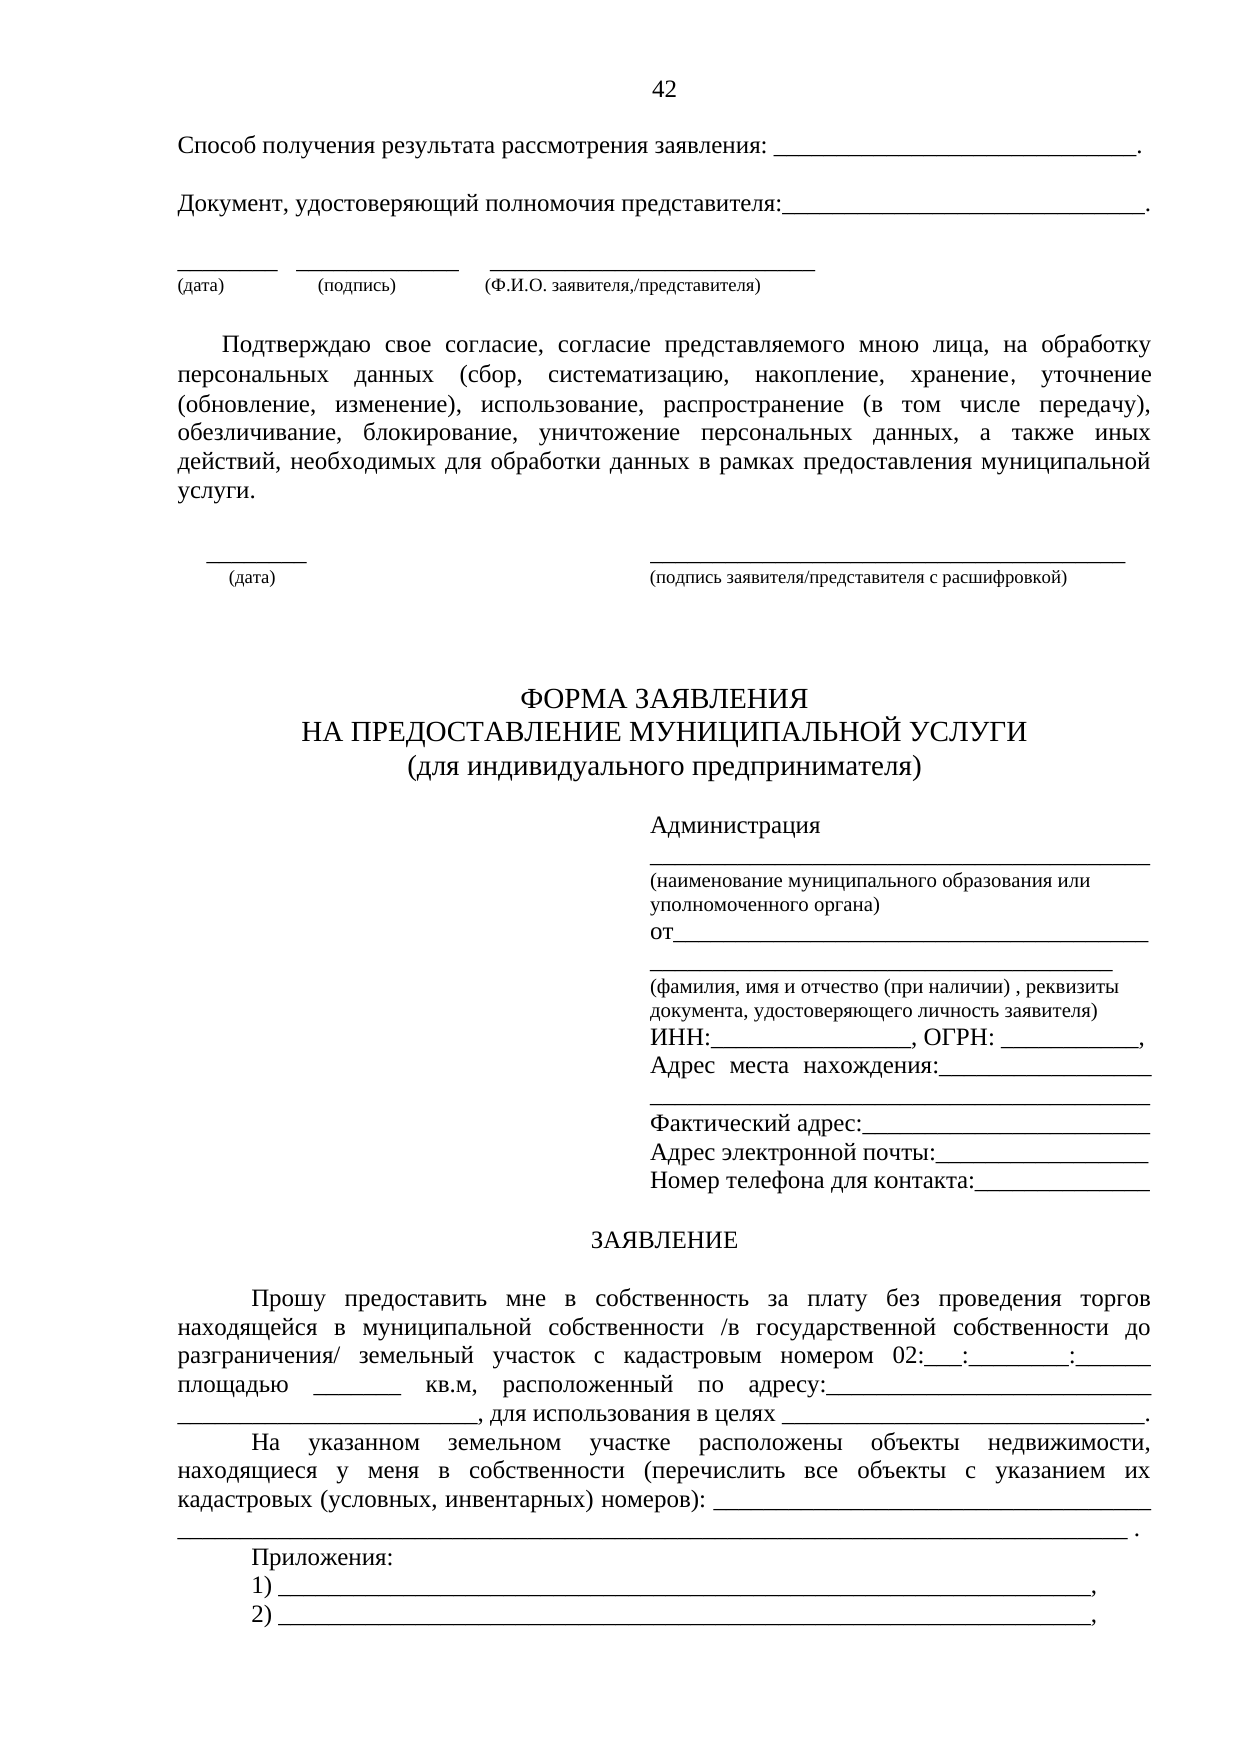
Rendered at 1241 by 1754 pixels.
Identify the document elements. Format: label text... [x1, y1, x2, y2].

text ЗАЯВЛЕНИЕ [177, 1225, 1152, 1254]
text ________________________________________ [650, 839, 1152, 868]
text 1) _________________________________________________________________, [177, 1570, 1152, 1599]
text Подтверждаю свое согласие, согласие представляемого мною лица, на обработку персональных данных (сбор, систематизацию, накопление, хранение, уточнение (обновление, изменение), использование, распространение (в том числе передачу), обезличивание, блокирование, уничтожение персональных данных, а также иных действий, необходимых для обработки данных в рамках предоставления муниципальной услуги. [177, 329, 1152, 504]
text НА ПРЕДОСТАВЛЕНИЕ МУНИЦИПАЛЬНОЙ УСЛУГИ [177, 714, 1152, 748]
text от______________________________________ [650, 916, 1152, 945]
text Прошу предоставить мне в собственность за плату без проведения торгов находящейся в муниципальной собственности /в государственной собственности до разграничения/ земельный участок с кадастровым номером 02:___:________:______ площадью _______ кв.м, расположенный по адресу:__________________________ ________________________, для использования в целях _____________________________. [177, 1283, 1152, 1427]
text 2) _________________________________________________________________, [177, 1599, 1152, 1628]
text _____________________________________ [650, 945, 1152, 973]
text ФОРМА ЗАЯВЛЕНИЯ [177, 681, 1152, 714]
text (фамилия, имя и отчество (при наличии) , реквизиты документа, удостоверяющего личность заявителя) [650, 973, 1152, 1022]
text Адрес места нахождения:_________________ ________________________________________ [650, 1050, 1152, 1108]
text ________ ______________________________________ [177, 537, 1152, 566]
text (наименование муниципального образования или уполномоченного органа) [650, 868, 1152, 916]
text Документ, удостоверяющий полномочия представителя:_____________________________. [177, 188, 1152, 217]
text (для индивидуального предпринимателя) [177, 748, 1152, 782]
text ИНН:________________, ОГРН: ___________, [650, 1022, 1152, 1050]
text Администрация [650, 810, 1152, 839]
text ________ _____________ __________________________ [177, 246, 1152, 274]
text (дата) (подпись) (Ф.И.О. заявителя,/представителя) [177, 274, 1152, 296]
text (дата) (подпись заявителя/представителя с расшифровкой) [177, 566, 1152, 588]
text Адрес электронной почты:_________________ [650, 1137, 1152, 1165]
text Приложения: [177, 1542, 1152, 1570]
text Способ получения результата рассмотрения заявления: _____________________________. [177, 131, 1152, 159]
text Фактический адрес:_______________________ [650, 1108, 1152, 1137]
text На указанном земельном участке расположены объекты недвижимости, находящиеся у меня в собственности (перечислить все объекты с указанием их кадастровых (условных, инвентарных) номеров): ___________________________________ ____________________________________________________________________________ . [177, 1427, 1152, 1542]
text Номер телефона для контакта:______________ [650, 1165, 1152, 1194]
